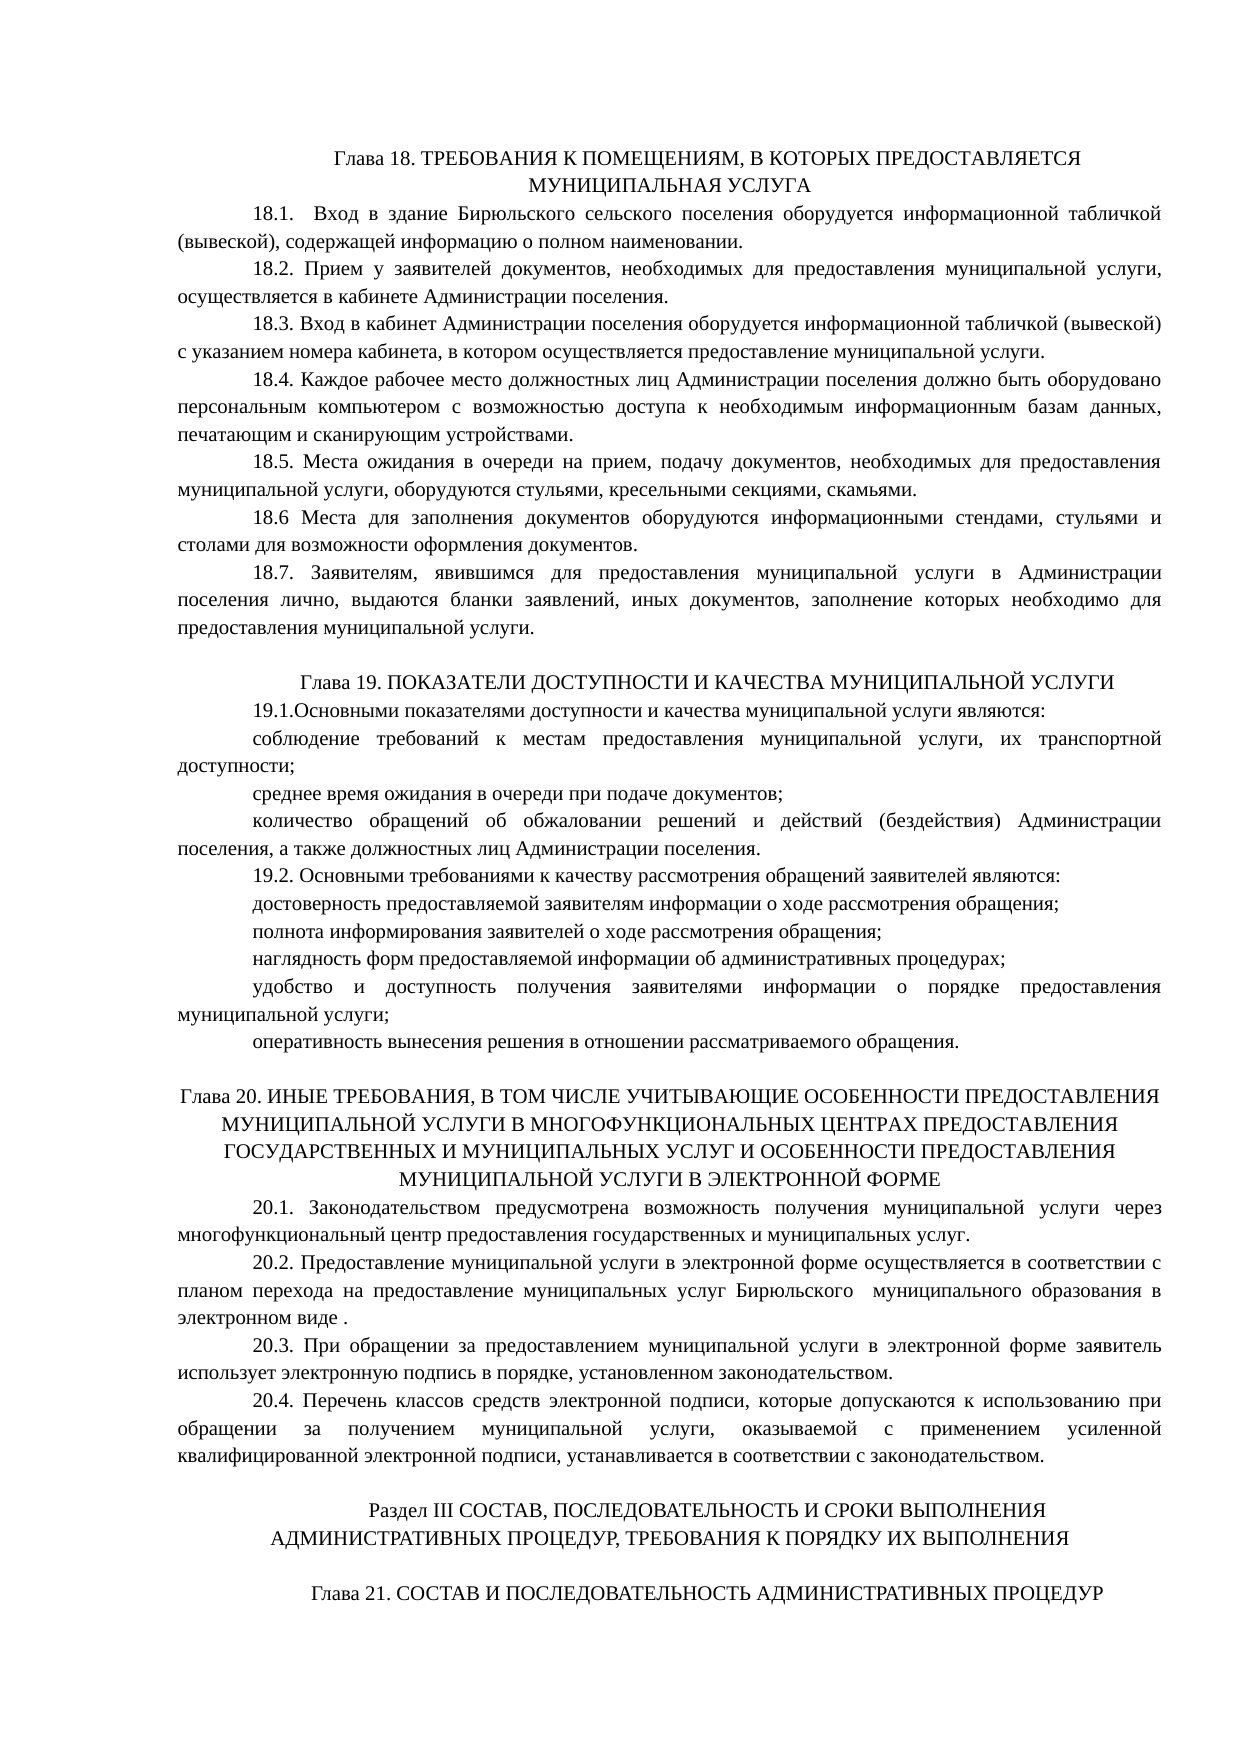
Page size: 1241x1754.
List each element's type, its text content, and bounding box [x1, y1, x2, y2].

text 18.7. Заявителям, явившимся для предоставления муниципальной услуги в Администрации поселения лично, выдаются бланки заявлений, иных документов, заполнение которых необходимо для предоставления муниципальной услуги. [177, 560, 1162, 639]
text 19.2. Основными требованиями к качеству рассмотрения обращений заявителей являются: [177, 863, 1162, 887]
text Глава 21. СОСТАВ И ПОСЛЕДОВАТЕЛЬНОСТЬ АДМИНИСТРАТИВНЫХ ПРОЦЕДУР [177, 1581, 1162, 1605]
text 18.5. Места ожидания в очереди на прием, подачу документов, необходимых для предоставления муниципальной услуги, оборудуются стульями, кресельными секциями, скамьями. [177, 449, 1162, 501]
text 20.1. Законодательством предусмотрена возможность получения муниципальной услуги через многофункциональный центр предоставления государственных и муниципальных услуг. [177, 1195, 1162, 1246]
text количество обращений об обжаловании решений и действий (бездействия) Администрации поселения, а также должностных лиц Администрации поселения. [177, 808, 1162, 860]
text наглядность форм предоставляемой информации об административных процедурах; [177, 946, 1162, 970]
text 18.4. Каждое рабочее место должностных лиц Администрации поселения должно быть оборудовано персональным компьютером с возможностью доступа к необходимым информационным базам данных, печатающим и сканирующим устройствами. [177, 367, 1162, 446]
text среднее время ожидания в очереди при подаче документов; [177, 781, 1162, 805]
text Глава 20. ИНЫЕ ТРЕБОВАНИЯ, В ТОМ ЧИСЛЕ УЧИТЫВАЮЩИЕ ОСОБЕННОСТИ ПРЕДОСТАВЛЕНИЯ МУНИЦИПАЛЬНОЙ УСЛУГИ В МНОГОФУНКЦИОНАЛЬНЫХ ЦЕНТРАХ ПРЕДОСТАВЛЕНИЯ ГОСУДАРСТВЕННЫХ И МУНИЦИПАЛЬНЫХ УСЛУГ И ОСОБЕННОСТИ ПРЕДОСТАВЛЕНИЯ МУНИЦИПАЛЬНОЙ УСЛУГИ В ЭЛЕКТРОННОЙ ФОРМЕ [177, 1084, 1162, 1191]
text 18.6 Места для заполнения документов оборудуются информационными стендами, стульями и столами для возможности оформления документов. [177, 504, 1162, 556]
text Раздел III СОСТАВ, ПОСЛЕДОВАТЕЛЬНОСТЬ И СРОКИ ВЫПОЛНЕНИЯ АДМИНИСТРАТИВНЫХ ПРОЦЕДУР, ТРЕБОВАНИЯ К ПОРЯДКУ ИХ ВЫПОЛНЕНИЯ [177, 1498, 1162, 1550]
text Глава 19. ПОКАЗАТЕЛИ ДОСТУПНОСТИ И КАЧЕСТВА МУНИЦИПАЛЬНОЙ УСЛУГИ [177, 670, 1162, 694]
text 19.1.Основными показателями доступности и качества муниципальной услуги являются: [177, 698, 1162, 722]
text удобство и доступность получения заявителями информации о порядке предоставления муниципальной услуги; [177, 974, 1162, 1026]
text достоверность предоставляемой заявителям информации о ходе рассмотрения обращения; [177, 891, 1162, 915]
text 18.1. Вход в здание Бирюльского сельского поселения оборудуется информационной табличкой (вывеской), содержащей информацию о полном наименовании. [177, 201, 1162, 253]
text 20.3. При обращении за предоставлением муниципальной услуги в электронной форме заявитель использует электронную подпись в порядке, установленном законодательством. [177, 1333, 1162, 1384]
text соблюдение требований к местам предоставления муниципальной услуги, их транспортной доступности; [177, 725, 1162, 777]
text полнота информирования заявителей о ходе рассмотрения обращения; [177, 919, 1162, 943]
text 20.2. Предоставление муниципальной услуги в электронной форме осуществляется в соответствии с планом перехода на предоставление муниципальных услуг Бирюльского муниципального образования в электронном виде . [177, 1250, 1162, 1329]
text 20.4. Перечень классов средств электронной подписи, которые допускаются к использованию при обращении за получением муниципальной услуги, оказываемой с применением усиленной квалифицированной электронной подписи, устанавливается в соответствии с законодательством. [177, 1388, 1162, 1467]
text Глава 18. ТРЕБОВАНИЯ К ПОМЕЩЕНИЯМ, В КОТОРЫХ ПРЕДОСТАВЛЯЕТСЯ МУНИЦИПАЛЬНАЯ УСЛУГА [177, 146, 1162, 197]
text 18.2. Прием у заявителей документов, необходимых для предоставления муниципальной услуги, осуществляется в кабинете Администрации поселения. [177, 256, 1162, 308]
text оперативность вынесения решения в отношении рассматриваемого обращения. [177, 1029, 1162, 1053]
text 18.3. Вход в кабинет Администрации поселения оборудуется информационной табличкой (вывеской) с указанием номера кабинета, в котором осуществляется предоставление муниципальной услуги. [177, 311, 1162, 363]
